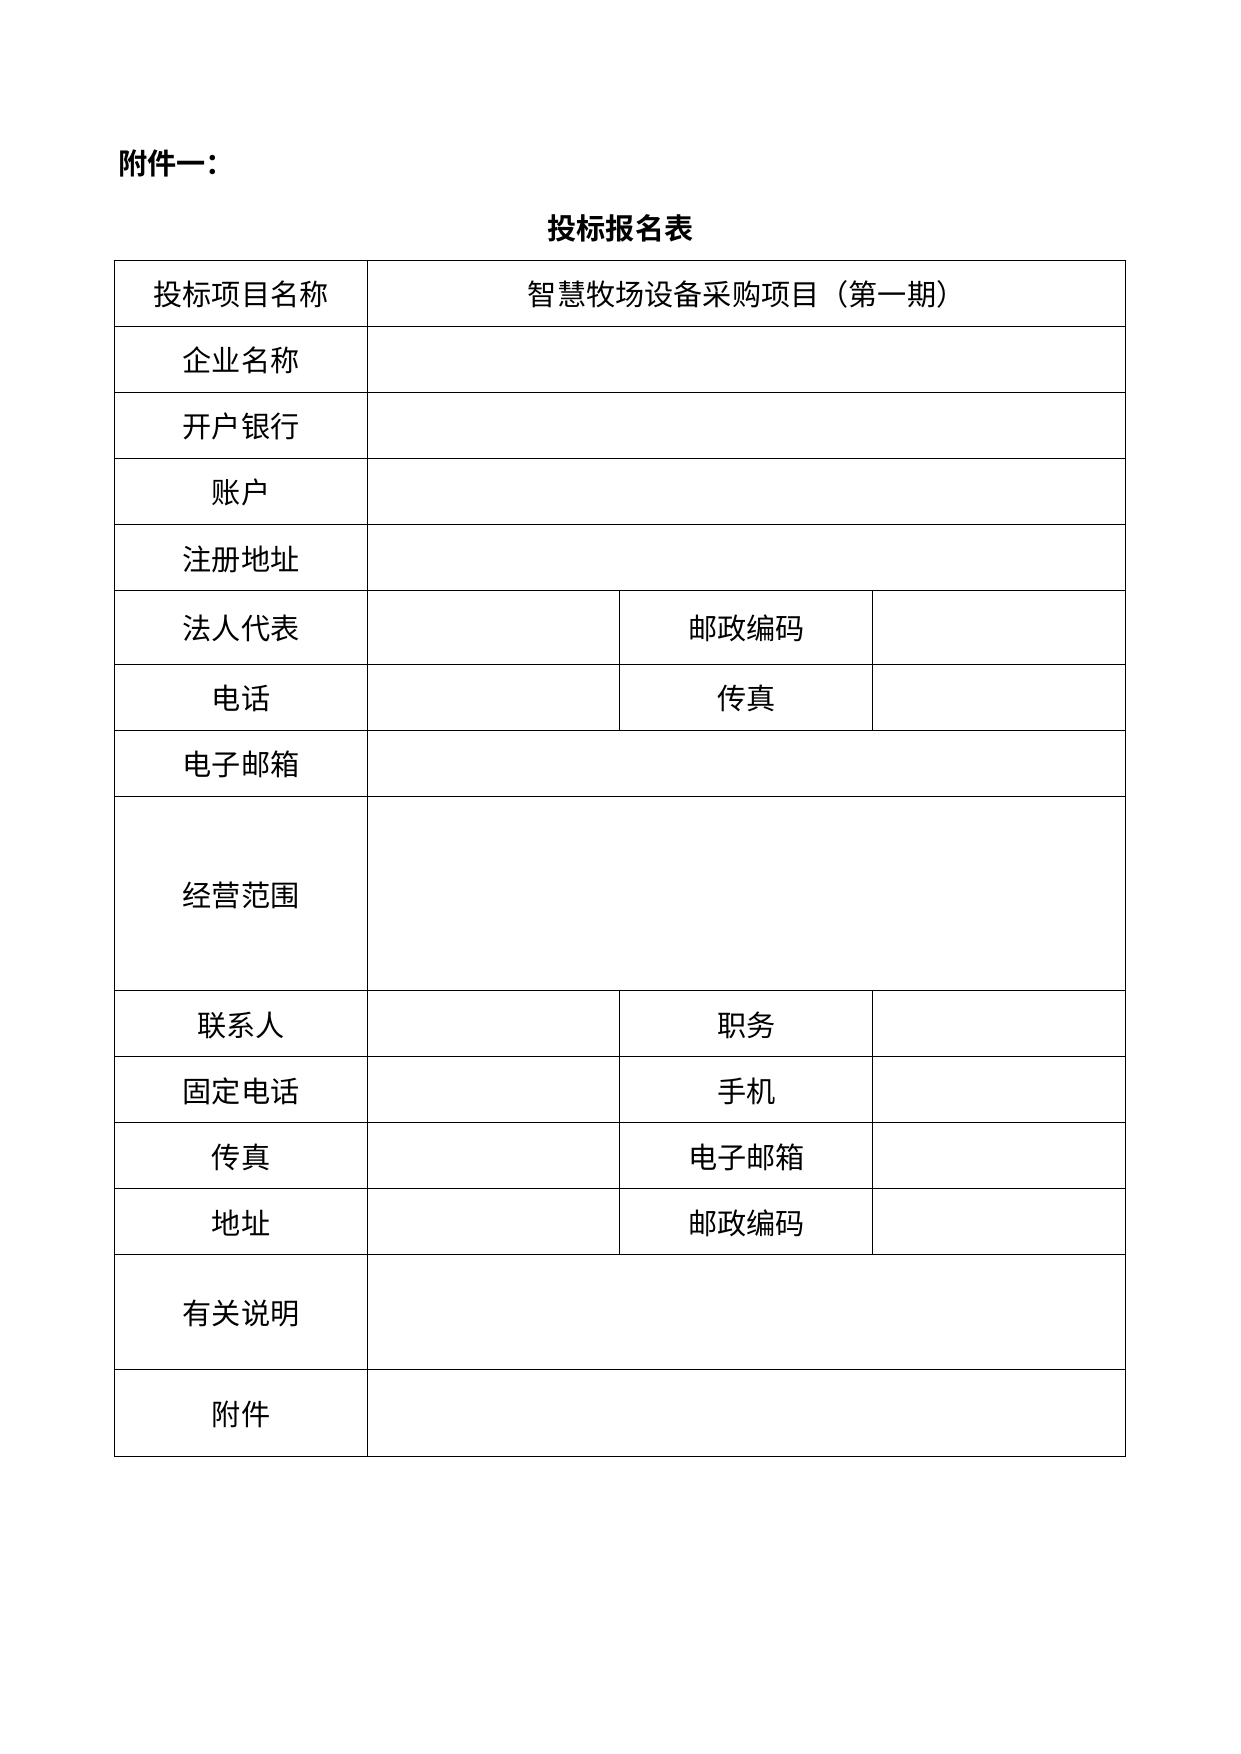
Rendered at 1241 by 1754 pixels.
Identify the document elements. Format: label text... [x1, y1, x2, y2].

table_cell [873, 1057, 1125, 1122]
table_cell [368, 991, 619, 1056]
table_cell [368, 797, 1125, 990]
table_cell 有关说明 [115, 1255, 367, 1368]
table_cell [873, 991, 1125, 1056]
table_cell 固定电话 [115, 1057, 367, 1122]
table_header 智慧牧场设备采购项目（第一期） [368, 261, 1125, 326]
table_cell [368, 327, 1125, 392]
table_cell [873, 1189, 1125, 1254]
table_cell 法人代表 [115, 591, 367, 663]
table_cell [873, 665, 1125, 729]
table_cell [368, 591, 619, 663]
table_cell 传真 [115, 1123, 367, 1188]
table_cell 电子邮箱 [620, 1123, 872, 1188]
table_cell 电话 [115, 665, 367, 729]
table_cell 地址 [115, 1189, 367, 1254]
text 附件一： [118, 129, 1122, 194]
table_cell 手机 [620, 1057, 872, 1122]
table_cell 账户 [115, 459, 367, 524]
table_cell 附件 [115, 1370, 367, 1456]
table_cell 邮政编码 [620, 1189, 872, 1254]
table_cell 职务 [620, 991, 872, 1056]
table_cell [368, 393, 1125, 458]
table_cell 开户银行 [115, 393, 367, 458]
table_cell 企业名称 [115, 327, 367, 392]
table_cell [368, 459, 1125, 524]
text 投标报名表 [118, 194, 1122, 259]
table_cell [368, 731, 1125, 796]
table_cell [368, 665, 619, 729]
table_cell 经营范围 [115, 797, 367, 990]
table_cell 传真 [620, 665, 872, 729]
table_cell 邮政编码 [620, 591, 872, 663]
table_header 投标项目名称 [115, 261, 367, 326]
table_cell [368, 1255, 1125, 1368]
table_cell 注册地址 [115, 525, 367, 590]
table_cell [873, 591, 1125, 663]
table_cell 电子邮箱 [115, 731, 367, 796]
table_cell [368, 1123, 619, 1188]
table_cell [368, 1189, 619, 1254]
table_cell [368, 1057, 619, 1122]
table_cell [368, 525, 1125, 590]
table_cell [368, 1370, 1125, 1456]
table_cell [873, 1123, 1125, 1188]
table_cell 联系人 [115, 991, 367, 1056]
